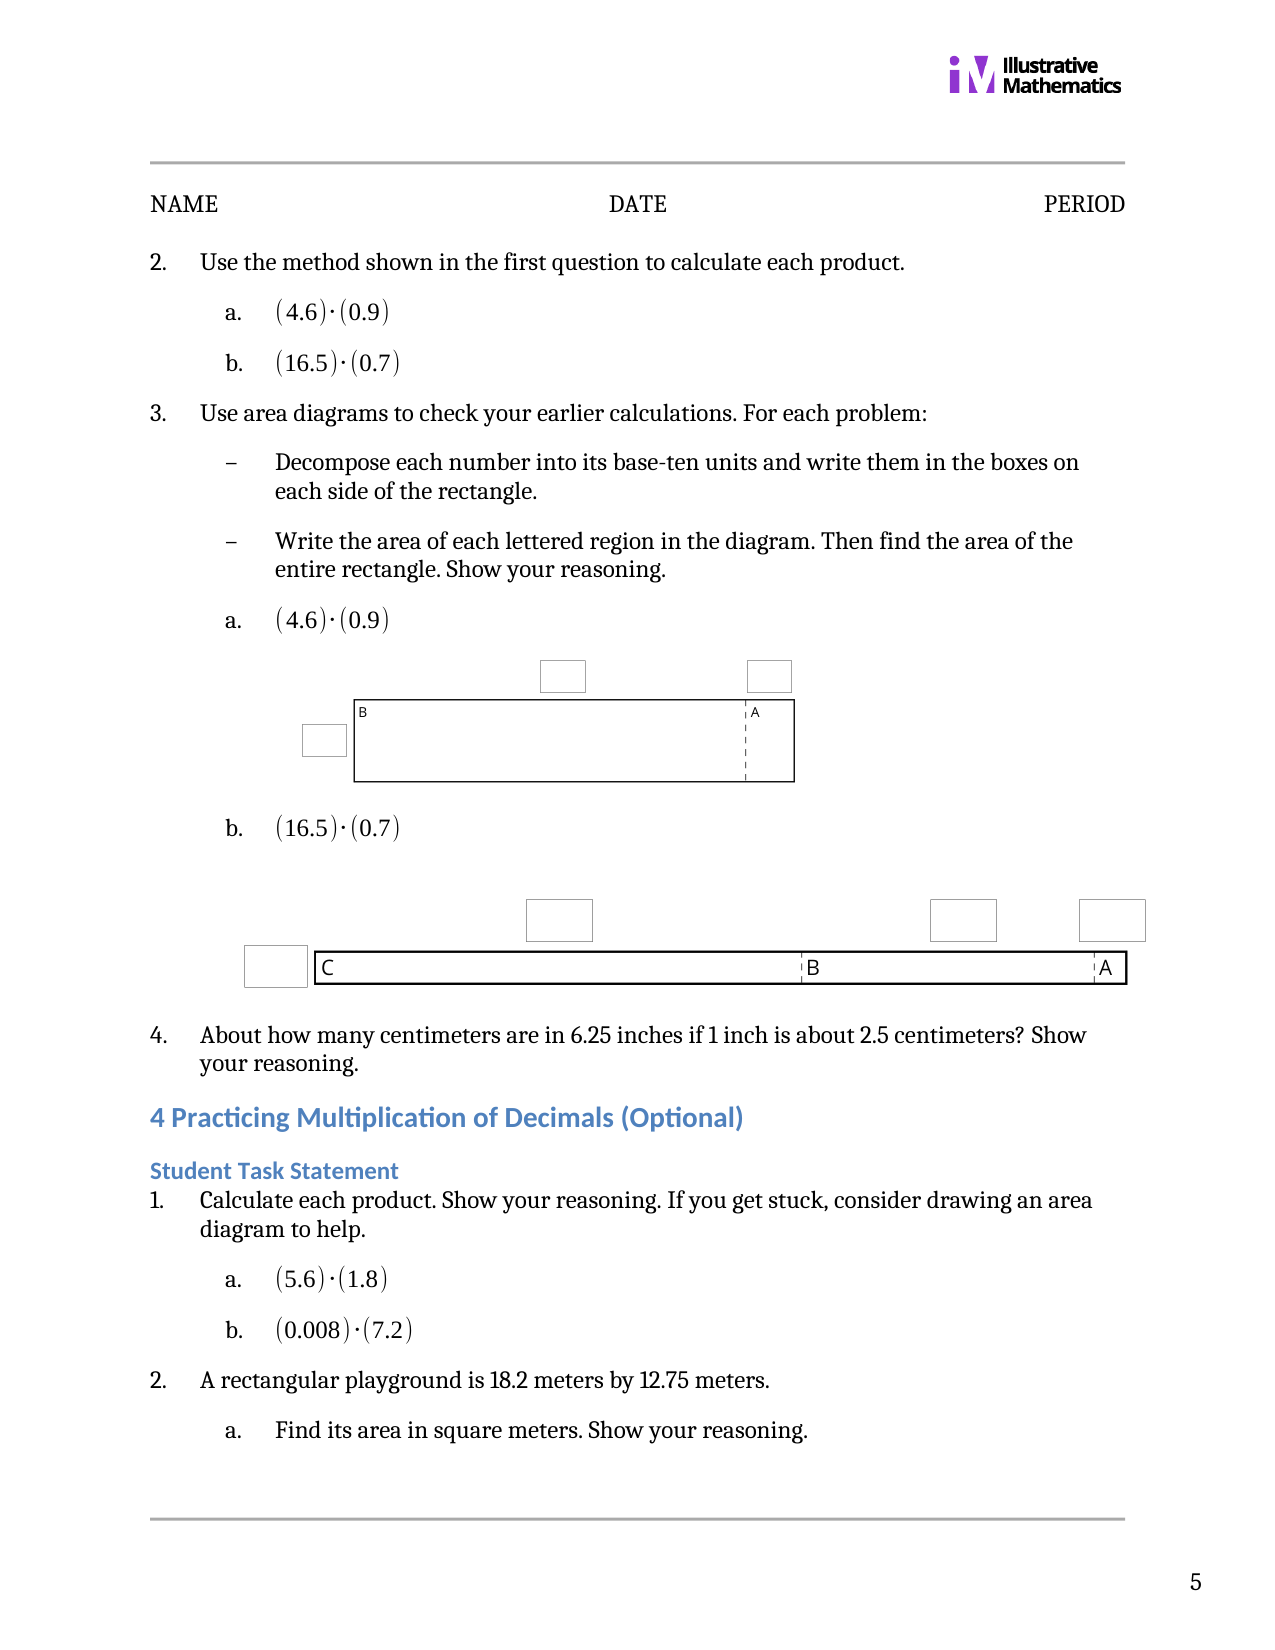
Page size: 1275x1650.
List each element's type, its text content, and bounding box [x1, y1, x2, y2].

list Use area diagrams to check your earlier calculations. For each problem: [150, 399, 1125, 427]
picture [949, 55, 1121, 93]
list Write the area of each lettered region in the diagram. Then find the area of the entire rectangle. Show your reasoning. [225, 527, 1125, 584]
list About how many centimeters are in 6.25 inches if 1 inch is about 2.5 centimeters? Show your reasoning. [150, 1021, 1125, 1078]
picture [293, 655, 801, 787]
list A rectangular playground is 18.2 meters by 12.75 meters. [150, 1366, 1125, 1395]
subtitle Student Task Statement [150, 1155, 1125, 1186]
list Find its area in square meters. Show your reasoning. [225, 1416, 1125, 1444]
list Decompose each number into its base-ten units and write them in the boxes on each side of the rectangle. [225, 448, 1125, 506]
list Use the method shown in the first question to calculate each product. [150, 247, 1125, 276]
picture [243, 892, 1152, 1000]
list Calculate each product. Show your reasoning. If you get stuck, consider drawing an area diagram to help. [150, 1186, 1125, 1243]
subtitle 4 Practicing Multiplication of Decimals (Optional) [150, 1099, 1125, 1134]
